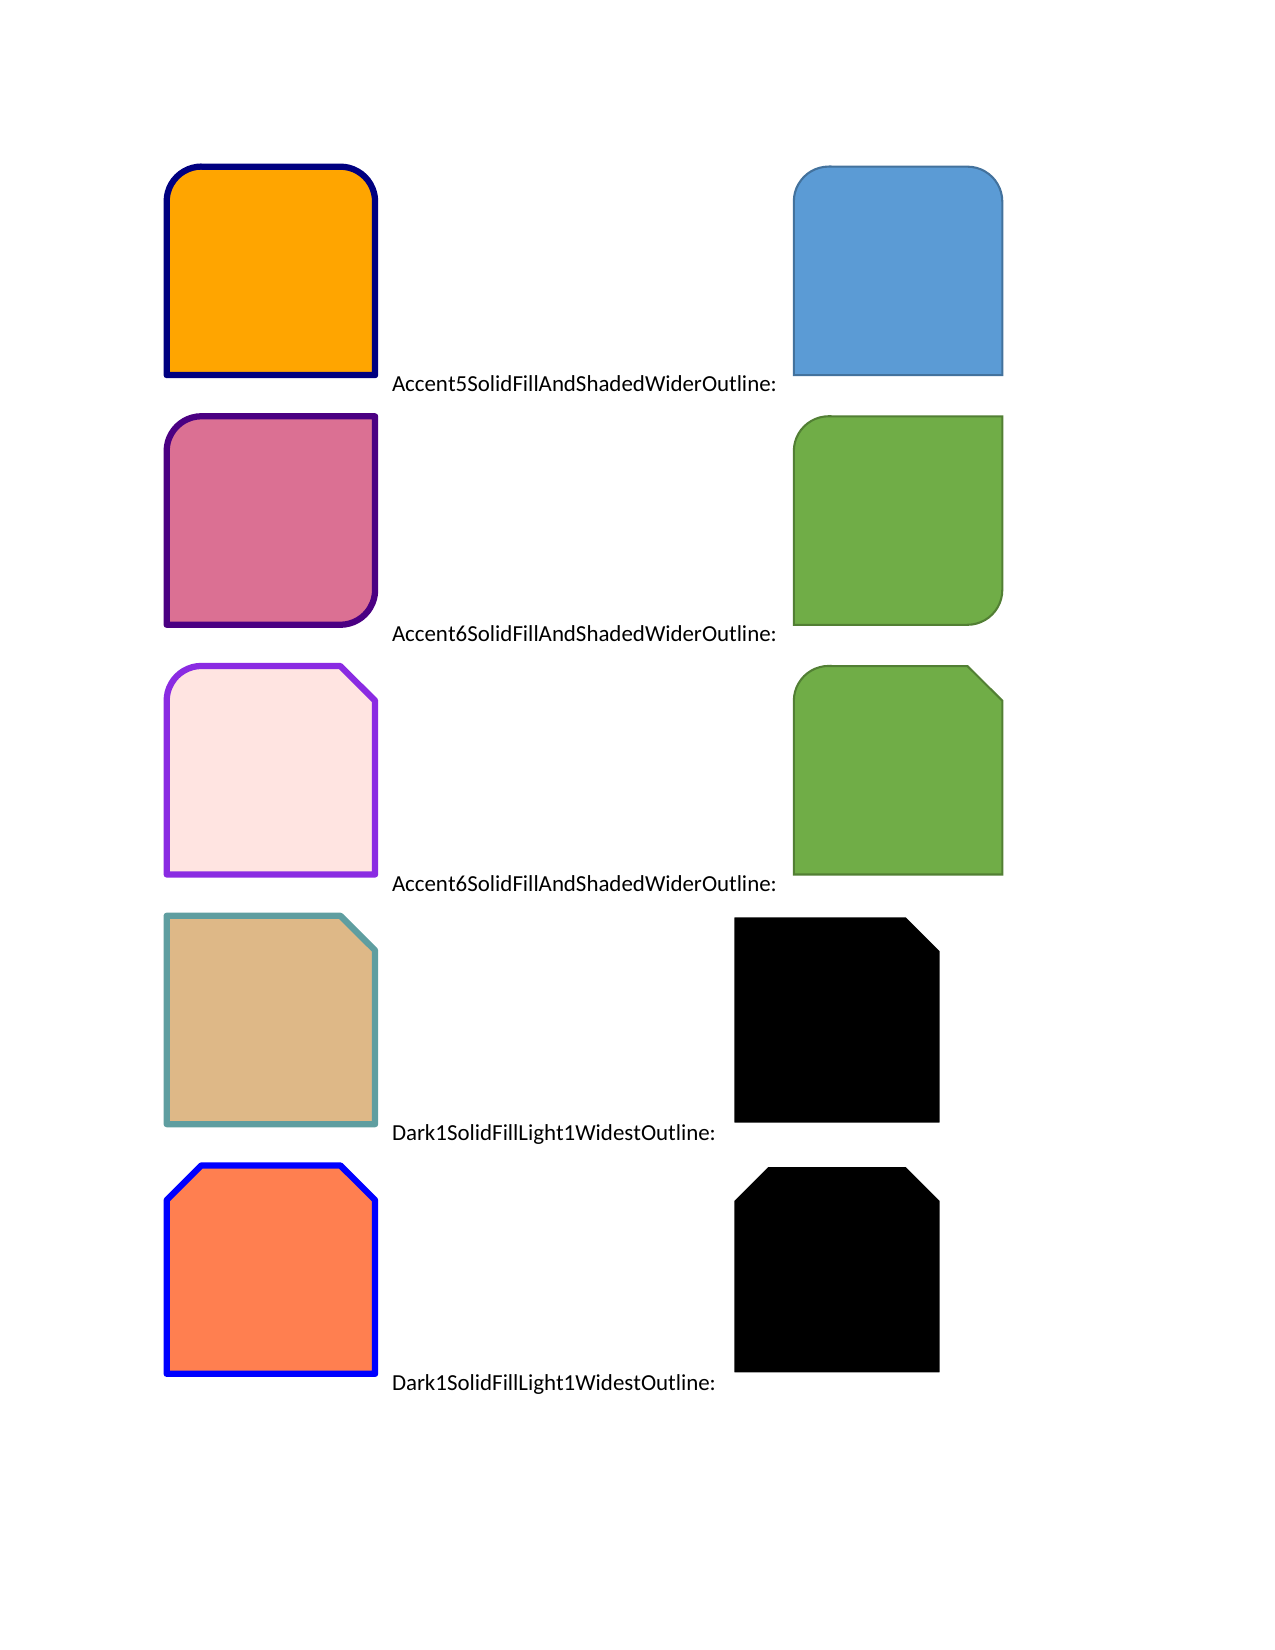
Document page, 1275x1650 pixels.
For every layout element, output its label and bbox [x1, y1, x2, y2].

text [150, 150, 1125, 1396]
